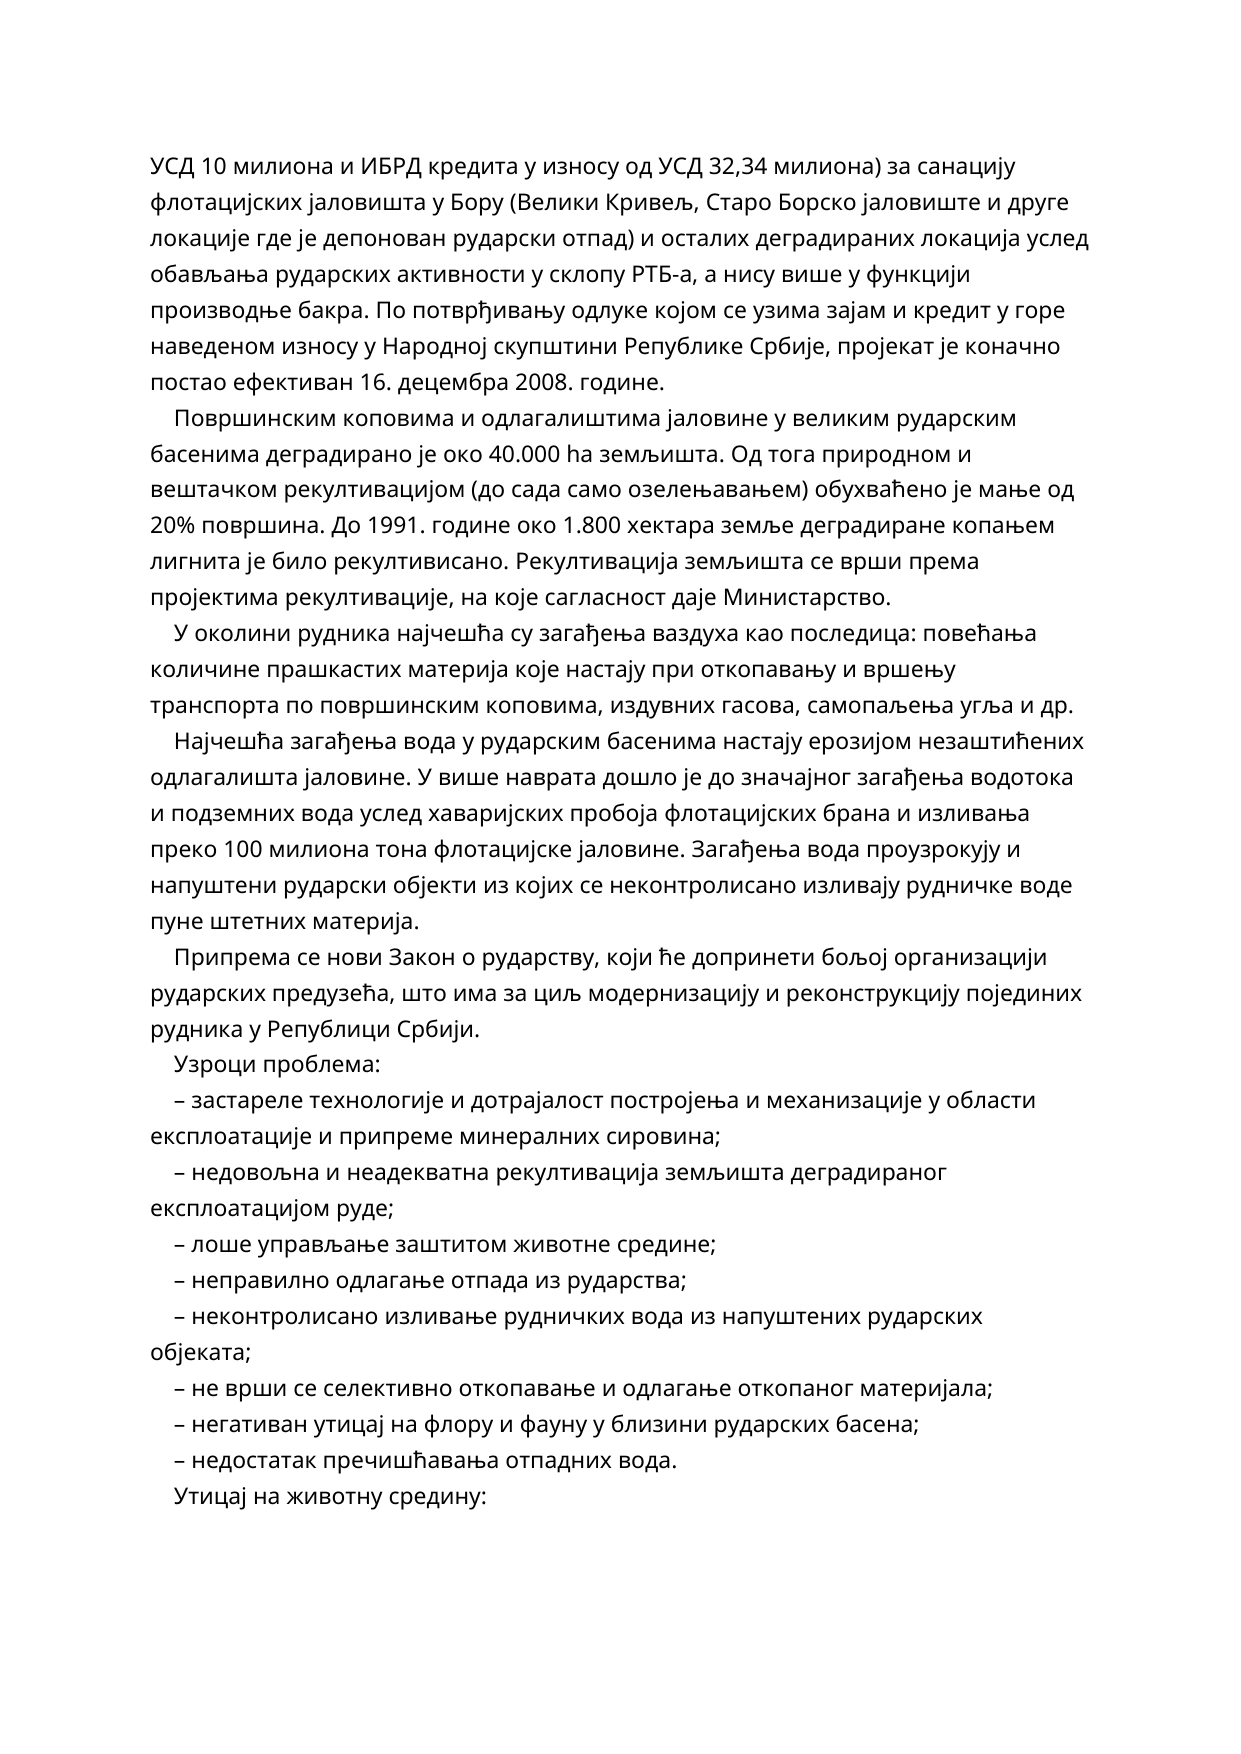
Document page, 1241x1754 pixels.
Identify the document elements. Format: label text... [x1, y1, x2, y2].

text – застареле технологије и дотрајалост постројења и механизације у области експлоатације и припреме минералних сировина; [150, 1084, 1090, 1152]
text – недостатак пречишћавања отпадних вода. [150, 1444, 1090, 1475]
text Узроци проблема: [150, 1048, 1090, 1080]
text Површинским коповима и одлагалиштима јаловине у великим рударским басенима деградирано је око 40.000 hа земљишта. Од тога природном и вештачком рекултивацијом (до сада само озелењавањем) обухваћено је мање од 20% површина. До 1991. године око 1.800 хектара земље деградиране копањем лигнита је било рекултивисано. Рекултивација земљишта се врши према пројектима рекултивације, на које сагласност даје Министарство. [150, 402, 1090, 612]
text – недовољна и неадекватна рекултивација земљишта деградираног експлоатацијом руде; [150, 1156, 1090, 1223]
text Најчешћа загађења вода у рударским басенима настају ерозијом незаштићених одлагалишта јаловине. У више наврата дошло је до значајног загађења водотока и подземних вода услед хаваријских пробоја флотацијских брана и изливања преко 100 милиона тона флотацијске јаловине. Загађења вода проузрокују и напуштени рударски објекти из којих се неконтролисано изливају рудничке воде пуне штетних материја. [150, 725, 1090, 936]
text Припрема се нови Закон о рударству, који ће допринети бољој организацији рударских предузећа, што има за циљ модернизацију и реконструкцију појединих рудника у Републици Србији. [150, 941, 1090, 1044]
text У околини рудника најчешћа су загађења ваздуха као последица: повећања количине прашкастих материја које настају при откопавању и вршењу транспорта по површинским коповима, издувних гасова, самопаљења угља и др. [150, 617, 1090, 720]
text – неконтролисано изливање рудничких вода из напуштених рударских објеката; [150, 1300, 1090, 1367]
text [150, 150, 1090, 397]
text – неправилно одлагање отпада из рударства; [150, 1264, 1090, 1295]
text Утицај на животну средину: [150, 1480, 1090, 1511]
text – не врши се селективно откопавање и одлагање откопаног материјала; [150, 1372, 1090, 1403]
text – негативан утицај на флору и фауну у близини рударских басена; [150, 1408, 1090, 1439]
text – лоше управљање заштитом животне средине; [150, 1228, 1090, 1259]
